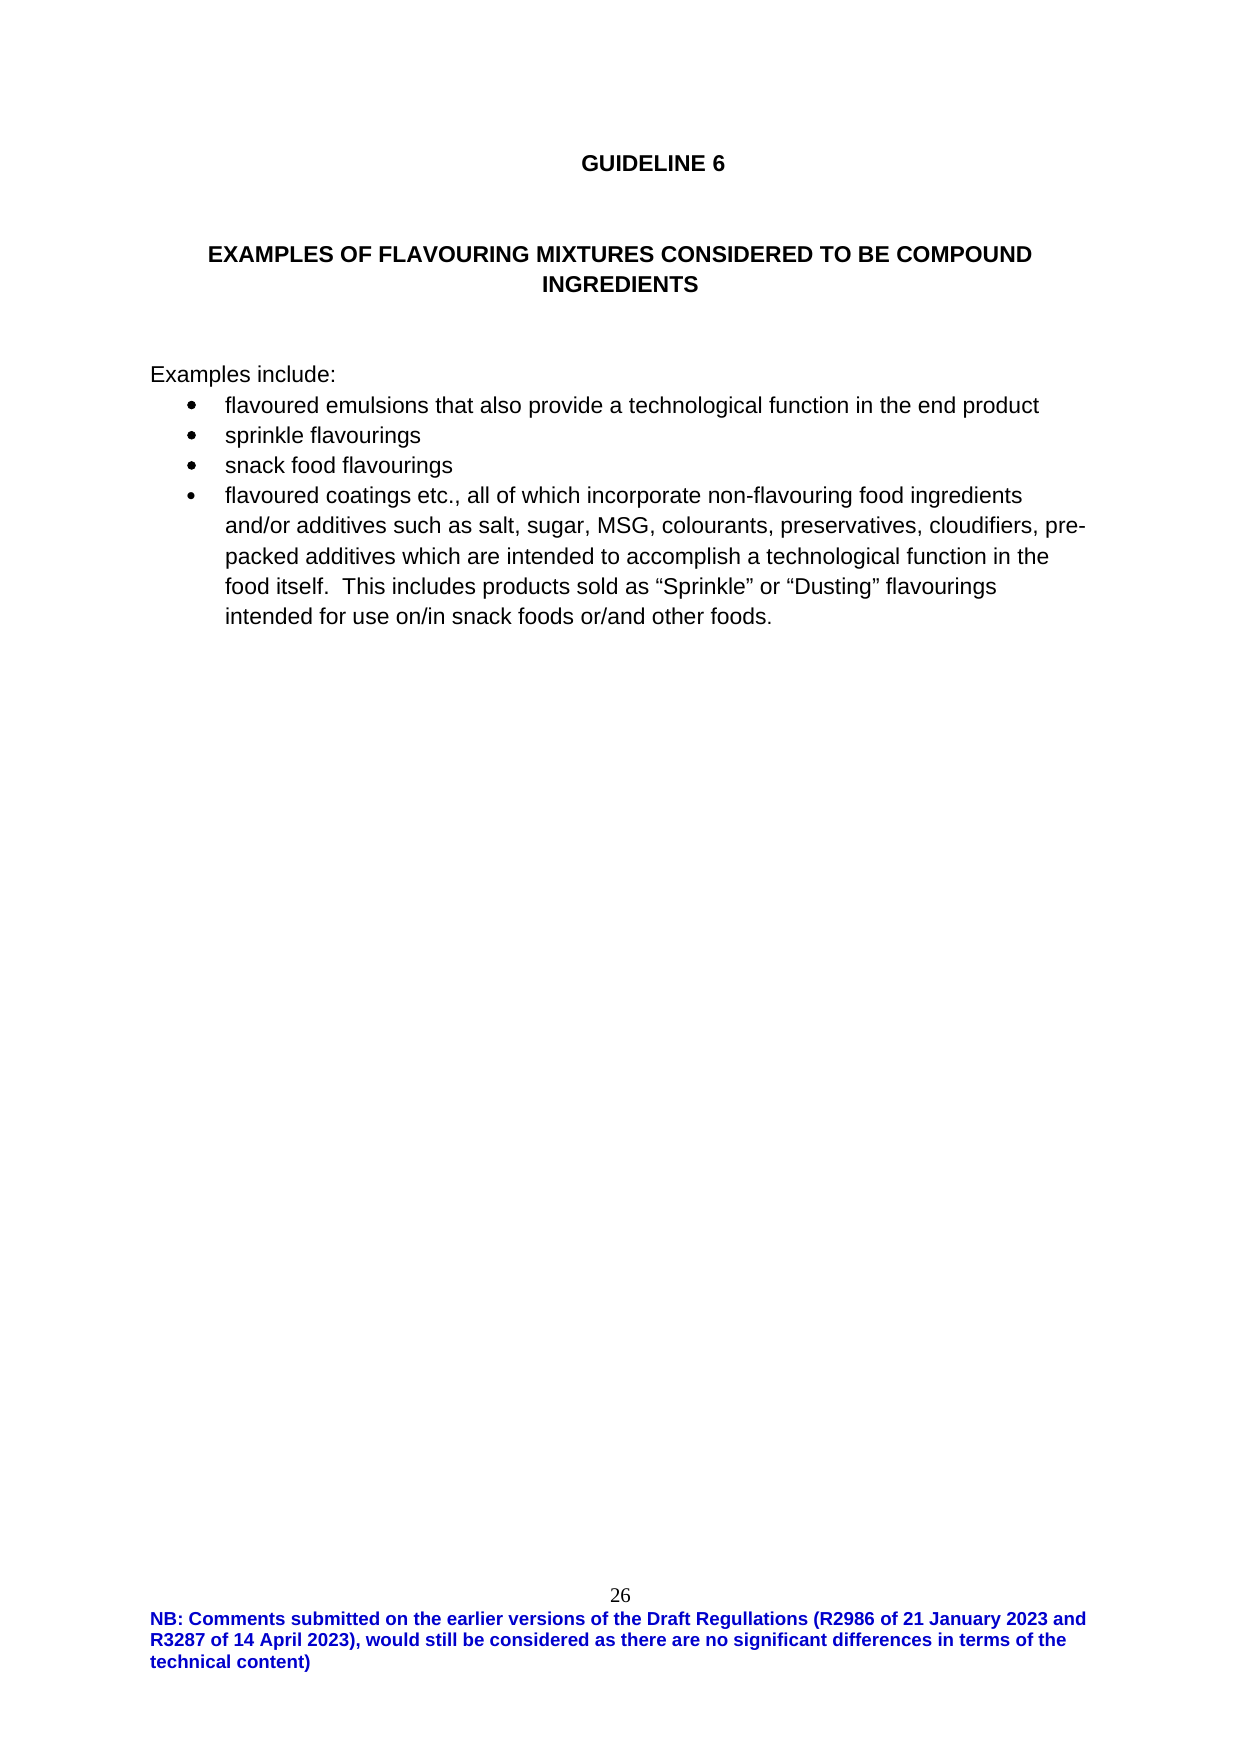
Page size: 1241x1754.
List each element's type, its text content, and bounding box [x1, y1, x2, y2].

text Guideline 6 [216, 150, 1090, 176]
text Examples of flavouring mixtures considered to be compound ingredients [150, 241, 1090, 297]
list snack food flavourings [187, 452, 1090, 478]
list sprinkle flavourings [187, 422, 1090, 448]
text Examples include: [150, 361, 1090, 388]
list flavoured emulsions that also provide a technological function in the end product [187, 392, 1090, 418]
list flavoured coatings etc., all of which incorporate non-flavouring food ingredients and/or additives such as salt, sugar, MSG, colourants, preservatives, cloudifiers, pre-packed additives which are intended to accomplish a technological function in the food itself. This includes products sold as “Sprinkle” or “Dusting” flavourings intended for use on/in snack foods or/and other foods. [187, 482, 1090, 629]
